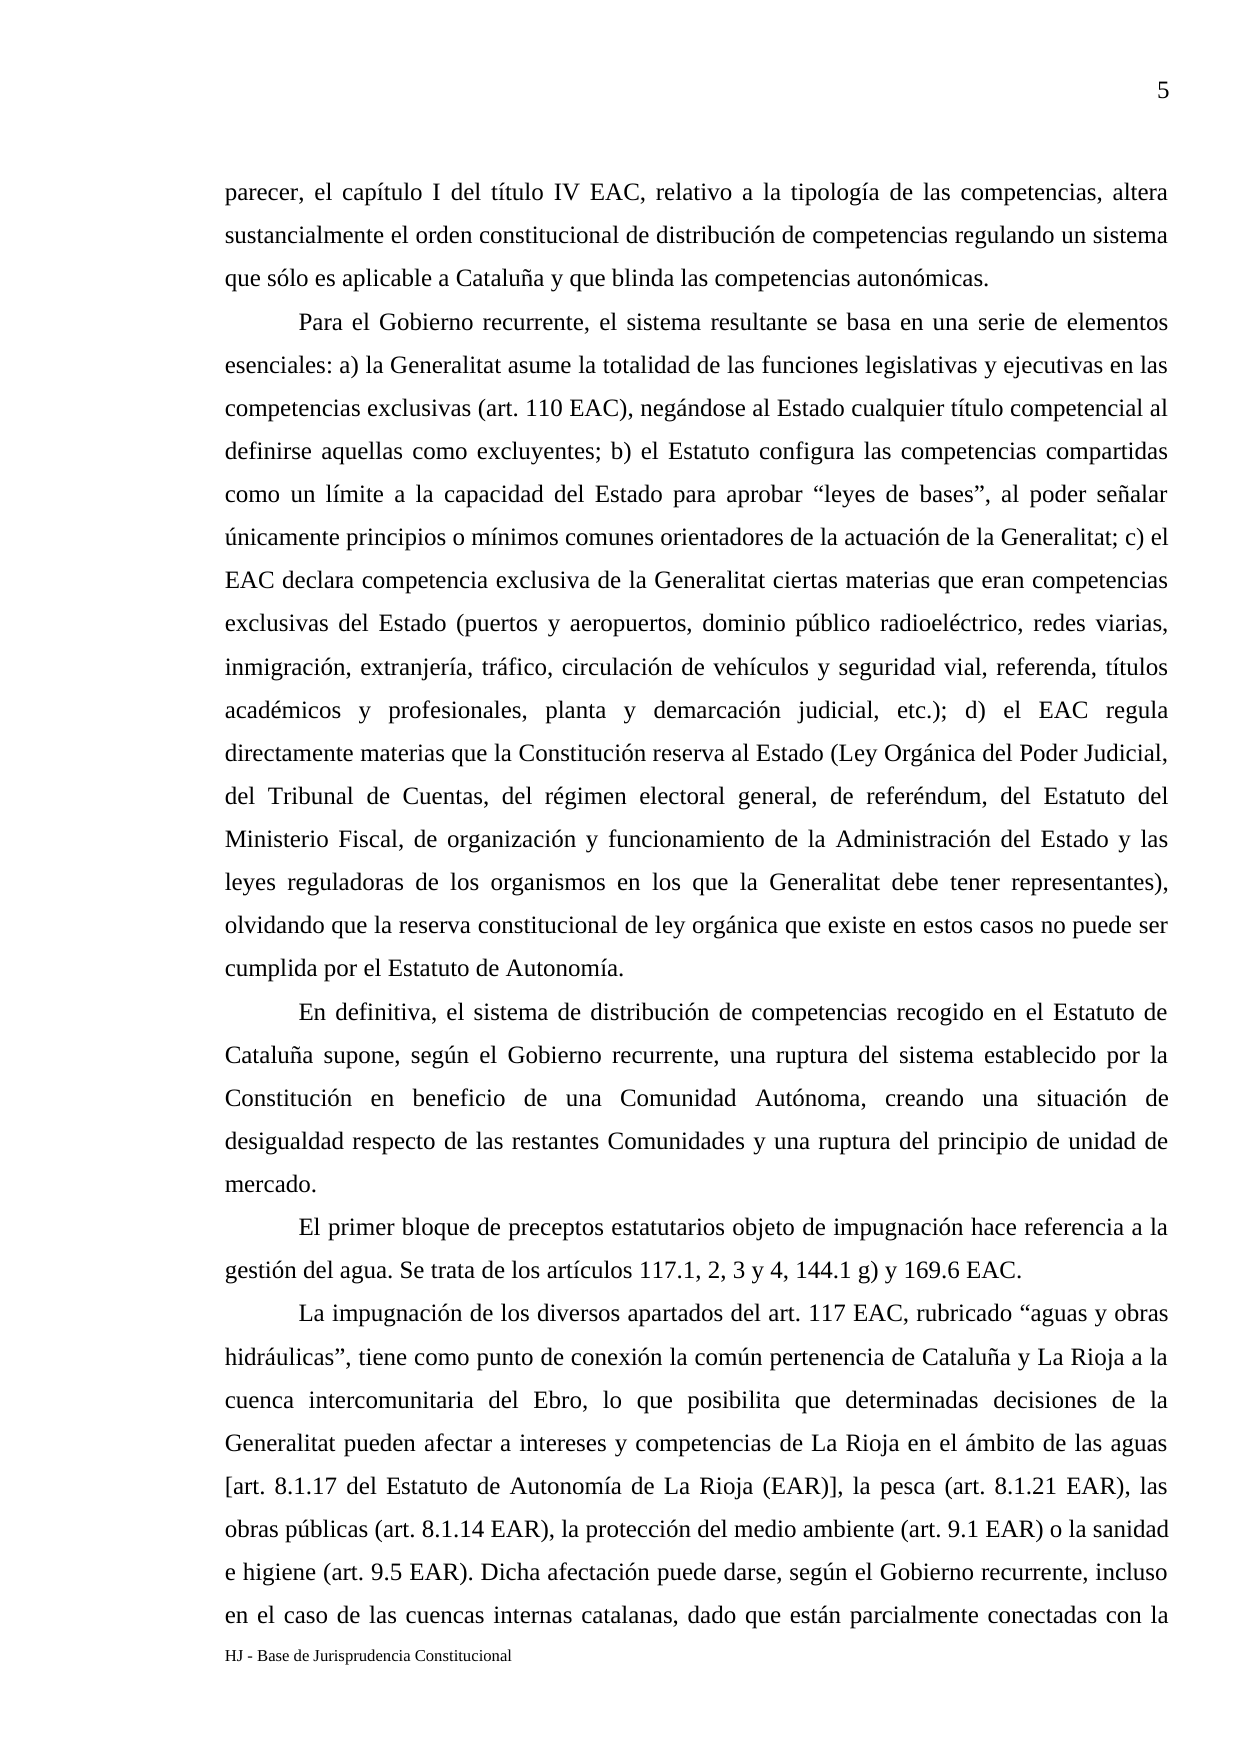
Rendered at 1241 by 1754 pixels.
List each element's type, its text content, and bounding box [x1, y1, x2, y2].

text El primer bloque de preceptos estatutarios objeto de impugnación hace referencia a la gestión del agua. Se trata de los artículos 117.1, 2, 3 y 4, 144.1 g) y 169.6 EAC. [224, 1212, 1169, 1284]
text En definitiva, el sistema de distribución de competencias recogido en el Estatuto de Cataluña supone, según el Gobierno recurrente, una ruptura del sistema establecido por la Constitución en beneficio de una Comunidad Autónoma, creando una situación de desigualdad respecto de las restantes Comunidades y una ruptura del principio de unidad de mercado. [224, 997, 1169, 1198]
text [224, 177, 1169, 292]
text Para el Gobierno recurrente, el sistema resultante se basa en una serie de elementos esenciales: a) la Generalitat asume la totalidad de las funciones legislativas y ejecutivas en las competencias exclusivas (art. 110 EAC), negándose al Estado cualquier título competencial al definirse aquellas como excluyentes; b) el Estatuto configura las competencias compartidas como un límite a la capacidad del Estado para aprobar “leyes de bases”, al poder señalar únicamente principios o mínimos comunes orientadores de la actuación de la Generalitat; c) el EAC declara competencia exclusiva de la Generalitat ciertas materias que eran competencias exclusivas del Estado (puertos y aeropuertos, dominio público radioeléctrico, redes viarias, inmigración, extranjería, tráfico, circulación de vehículos y seguridad vial, referenda, títulos académicos y profesionales, planta y demarcación judicial, etc.); d) el EAC regula directamente materias que la Constitución reserva al Estado (Ley Orgánica del Poder Judicial, del Tribunal de Cuentas, del régimen electoral general, de referéndum, del Estatuto del Ministerio Fiscal, de organización y funcionamiento de la Administración del Estado y las leyes reguladoras de los organismos en los que la Generalitat debe tener representantes), olvidando que la reserva constitucional de ley orgánica que existe en estos casos no puede ser cumplida por el Estatuto de Autonomía. [224, 307, 1169, 982]
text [224, 1298, 1169, 1629]
